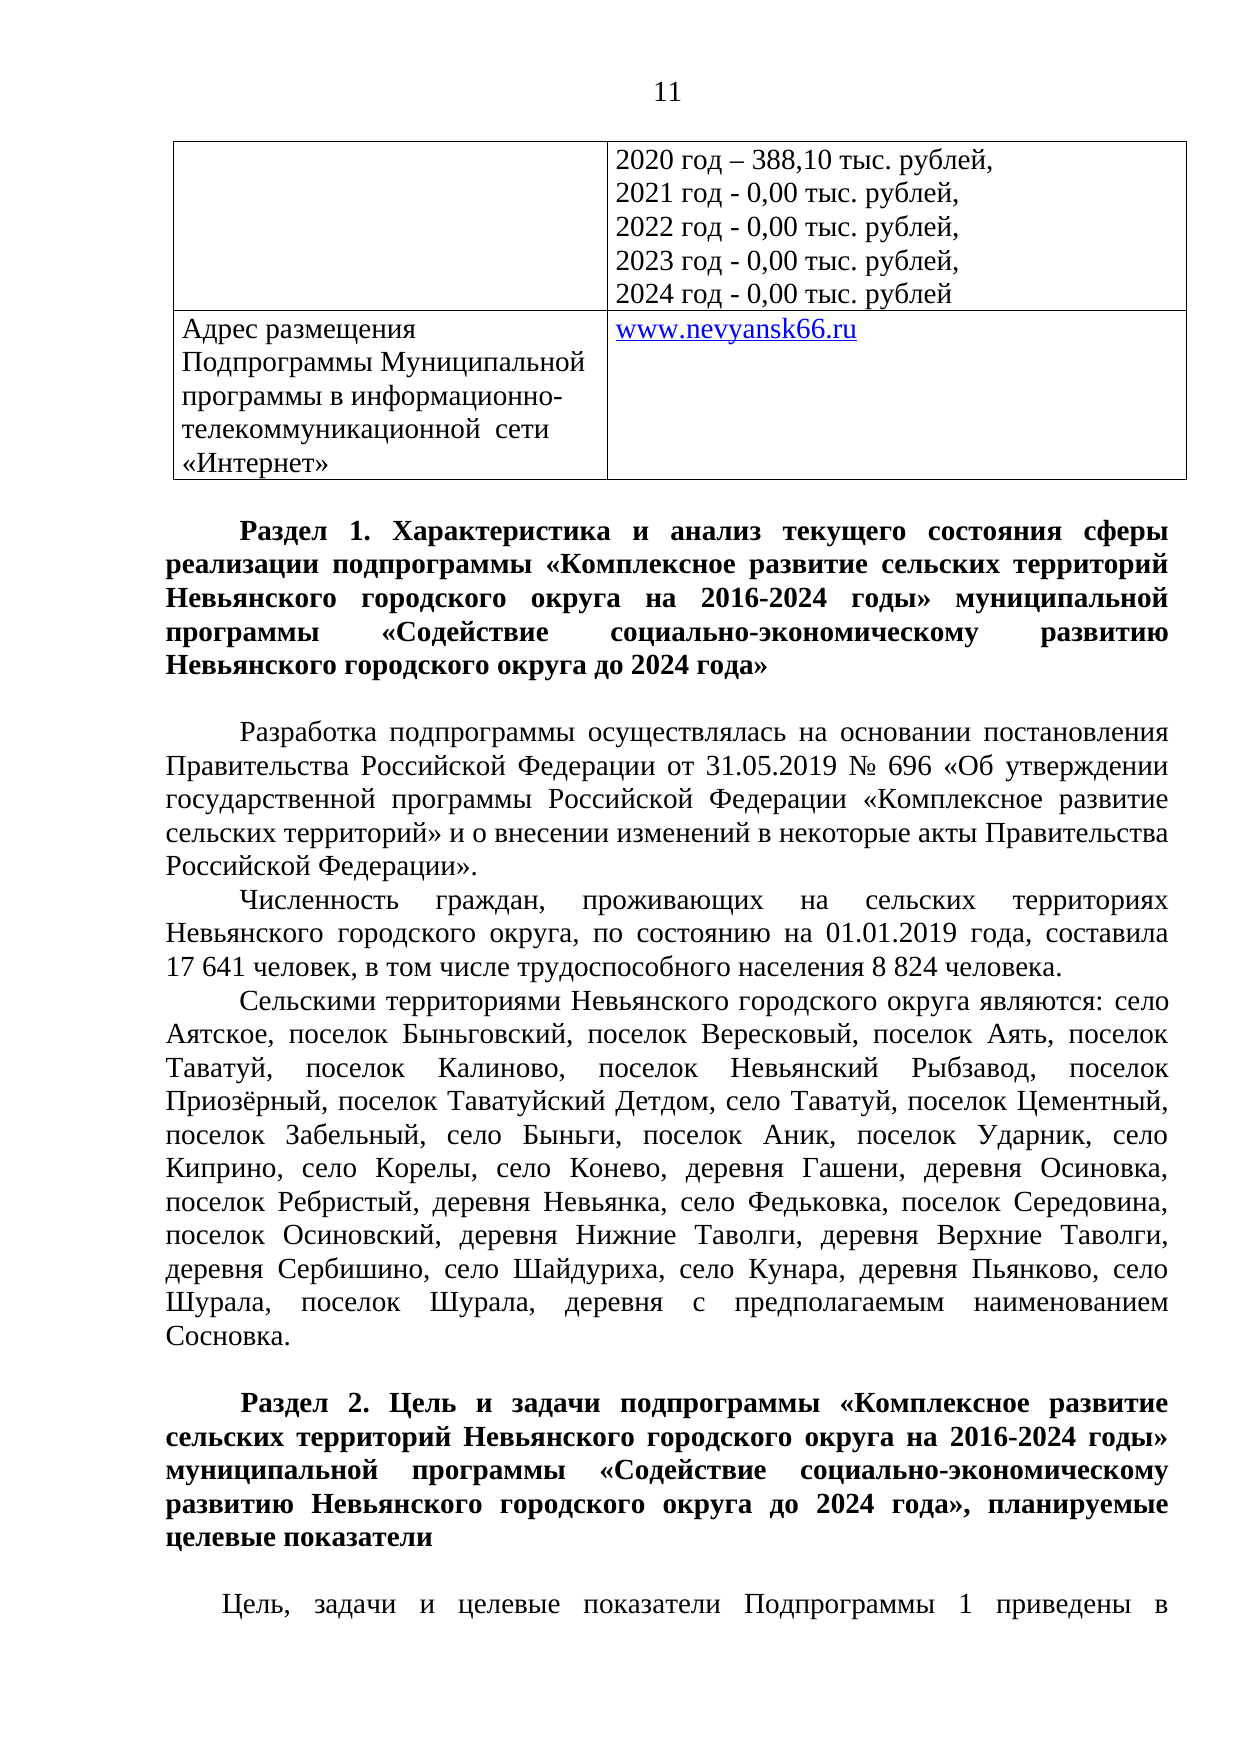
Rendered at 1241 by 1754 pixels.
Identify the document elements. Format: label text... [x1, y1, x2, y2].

text Численность граждан, проживающих на сельских территориях Невьянского городского округа, по состоянию на 01.01.2019 года, составила 17 641 человек, в том числе трудоспособного населения 8 824 человека. [165, 882, 1169, 983]
text Разработка подпрограммы осуществлялась на основании постановления Правительства Российской Федерации от 31.05.2019 № 696 «Об утверждении государственной программы Российской Федерации «Комплексное развитие сельских территорий» и о внесении изменений в некоторые акты Правительства Российской Федерации». [165, 714, 1169, 882]
table_cell Адрес размещения Подпрограммы Муниципальной программы в информационно-телекоммуникационной сети «Интернет» [174, 311, 607, 478]
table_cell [174, 142, 607, 310]
table_cell www.nevyansk66.ru [608, 311, 1186, 478]
text Раздел 1. Характеристика и анализ текущего состояния сферы реализации подпрограммы «Комплексное развитие сельских территорий Невьянского городского округа на 2016-2024 годы» муниципальной программы «Содействие социально-экономическому развитию Невьянского городского округа до 2024 года» [165, 513, 1169, 681]
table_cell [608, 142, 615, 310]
text Сельскими территориями Невьянского городского округа являются: село Аятское, поселок Быньговский, поселок Вересковый, поселок Аять, поселок Таватуй, поселок Калиново, поселок Невьянский Рыбзавод, поселок Приозёрный, поселок Таватуйский Детдом, село Таватуй, поселок Цементный, поселок Забельный, село Быньги, поселок Аник, поселок Ударник, село Киприно, село Корелы, село Конево, деревня Гашени, деревня Осиновка, поселок Ребристый, деревня Невьянка, село Федьковка, поселок Середовина, поселок Осиновский, деревня Нижние Таволги, деревня Верхние Таволги, деревня Сербишино, село Шайдуриха, село Кунара, деревня Пьянково, село Шурала, поселок Шурала, деревня с предполагаемым наименованием Сосновка. [165, 983, 1169, 1352]
text Раздел 2. Цель и задачи подпрограммы «Комплексное развитие сельских территорий Невьянского городского округа на 2016-2024 годы» муниципальной программы «Содействие социально-экономическому развитию Невьянского городского округа до 2024 года», планируемые целевые показатели [165, 1385, 1169, 1553]
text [165, 1586, 1169, 1620]
